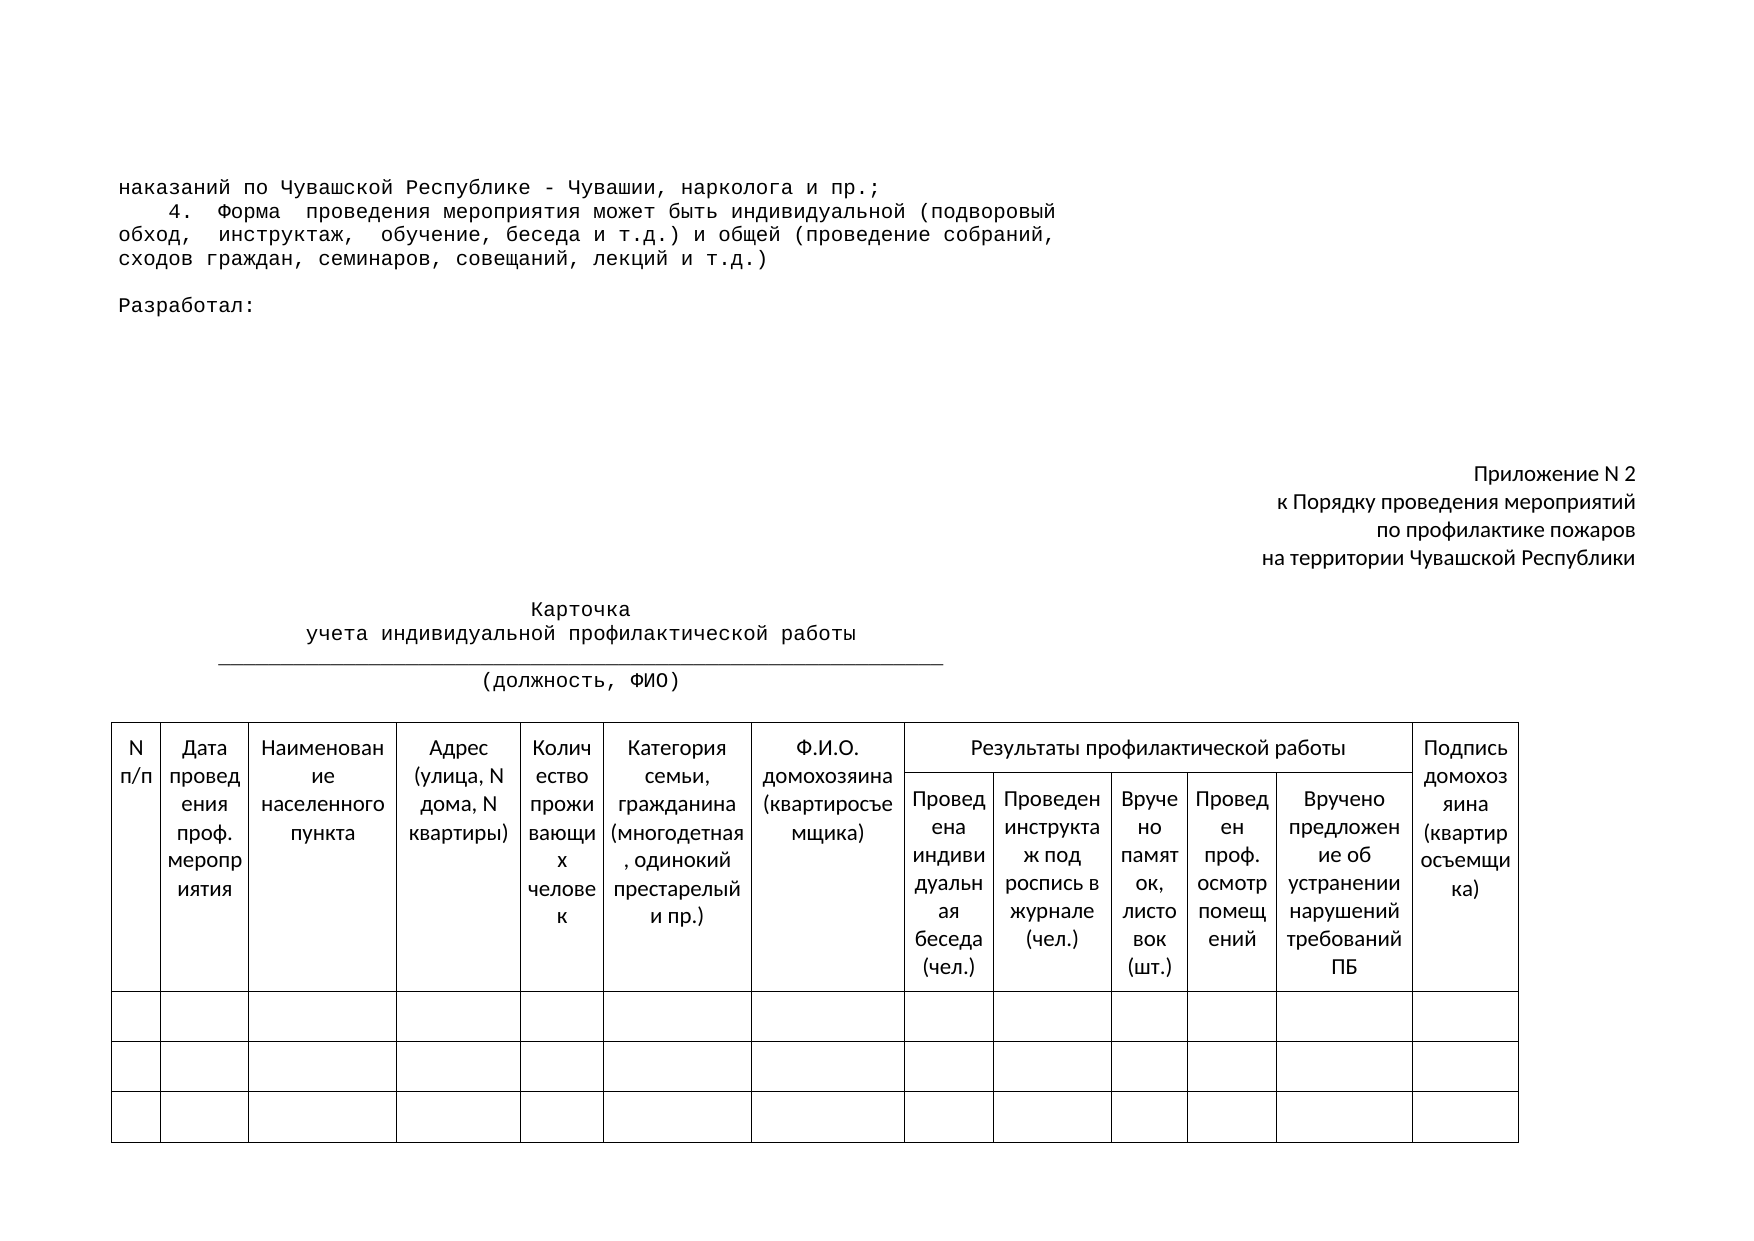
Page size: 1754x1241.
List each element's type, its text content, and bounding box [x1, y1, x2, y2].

table_cell [1112, 1042, 1187, 1091]
table_cell [1112, 1092, 1187, 1142]
text (должность, ФИО) [118, 670, 1636, 694]
table_cell [249, 1042, 396, 1091]
table_cell Вручено памяток, листовок (шт.) [1112, 773, 1187, 991]
table_cell [1413, 1092, 1518, 1142]
table_cell [604, 1092, 751, 1142]
table_cell [994, 1042, 1111, 1091]
table_cell [161, 1092, 248, 1142]
table_cell [249, 992, 396, 1041]
text сходов граждан, семинаров, совещаний, лекций и т.д.) [118, 248, 1636, 272]
table_cell [994, 1092, 1111, 1142]
table_cell [1188, 1042, 1276, 1091]
table_cell [397, 1092, 520, 1142]
table_header Подпись домохозяина (квартиросъемщика) [1413, 723, 1518, 991]
table_header N п/п [112, 723, 160, 991]
table_cell [1188, 992, 1276, 1041]
table_cell [1277, 1042, 1412, 1091]
table_cell [161, 1042, 248, 1091]
table_cell [1188, 1092, 1276, 1142]
table_cell [521, 1092, 603, 1142]
table_cell [161, 992, 248, 1041]
table_cell [604, 1042, 751, 1091]
text обход, инструктаж, обучение, беседа и т.д.) и общей (проведение собраний, [118, 224, 1636, 248]
text наказаний по Чувашской Республике - Чувашии, нарколога и пр.; [118, 177, 1636, 201]
table_cell [994, 992, 1111, 1041]
table_cell [905, 1042, 993, 1091]
table_cell [397, 992, 520, 1041]
table_cell [905, 1092, 993, 1142]
table_cell Проведена индивидуальная беседа (чел.) [905, 773, 993, 991]
table_cell [112, 992, 160, 1041]
table_cell [905, 992, 993, 1041]
text Разработал: [118, 295, 1636, 319]
text на территории Чувашской Республики [118, 543, 1636, 571]
table_cell [1112, 992, 1187, 1041]
table_cell [112, 1042, 160, 1091]
table_header Результаты профилактической работы [905, 723, 1412, 772]
table_cell [752, 1042, 904, 1091]
table_cell [752, 992, 904, 1041]
table_cell [1413, 992, 1518, 1041]
text Приложение N 2 [118, 459, 1636, 487]
table_cell [397, 1042, 520, 1091]
table_cell [1413, 1042, 1518, 1091]
table_cell [112, 1092, 160, 1142]
table_cell [521, 1042, 603, 1091]
table_header Наименование населенного пункта [249, 723, 396, 991]
table_cell [1277, 992, 1412, 1041]
text по профилактике пожаров [118, 515, 1636, 543]
table_cell [604, 992, 751, 1041]
text __________________________________________________________ [118, 647, 1636, 670]
text учета индивидуальной профилактической работы [118, 623, 1636, 647]
table_cell [1277, 1092, 1412, 1142]
table_cell [521, 992, 603, 1041]
table_header Ф.И.О. домохозяина (квартиросъемщика) [752, 723, 904, 991]
text Карточка [118, 599, 1636, 623]
table_header Категория семьи, гражданина (многодетная, одинокий престарелый и пр.) [604, 723, 751, 991]
table_cell [249, 1092, 396, 1142]
table_header Количество проживающих человек [521, 723, 603, 991]
text к Порядку проведения мероприятий [118, 487, 1636, 515]
table_cell Вручено предложение об устранении нарушений требований ПБ [1277, 773, 1412, 991]
table_cell Проведен проф. осмотр помещений [1188, 773, 1276, 991]
table_cell Проведен инструктаж под роспись в журнале (чел.) [994, 773, 1111, 991]
table_cell [752, 1092, 904, 1142]
table_header Дата проведения проф. мероприятия [161, 723, 248, 991]
text 4. Форма проведения мероприятия может быть индивидуальной (подворовый [118, 201, 1636, 224]
table_header Адрес (улица, N дома, N квартиры) [397, 723, 520, 991]
